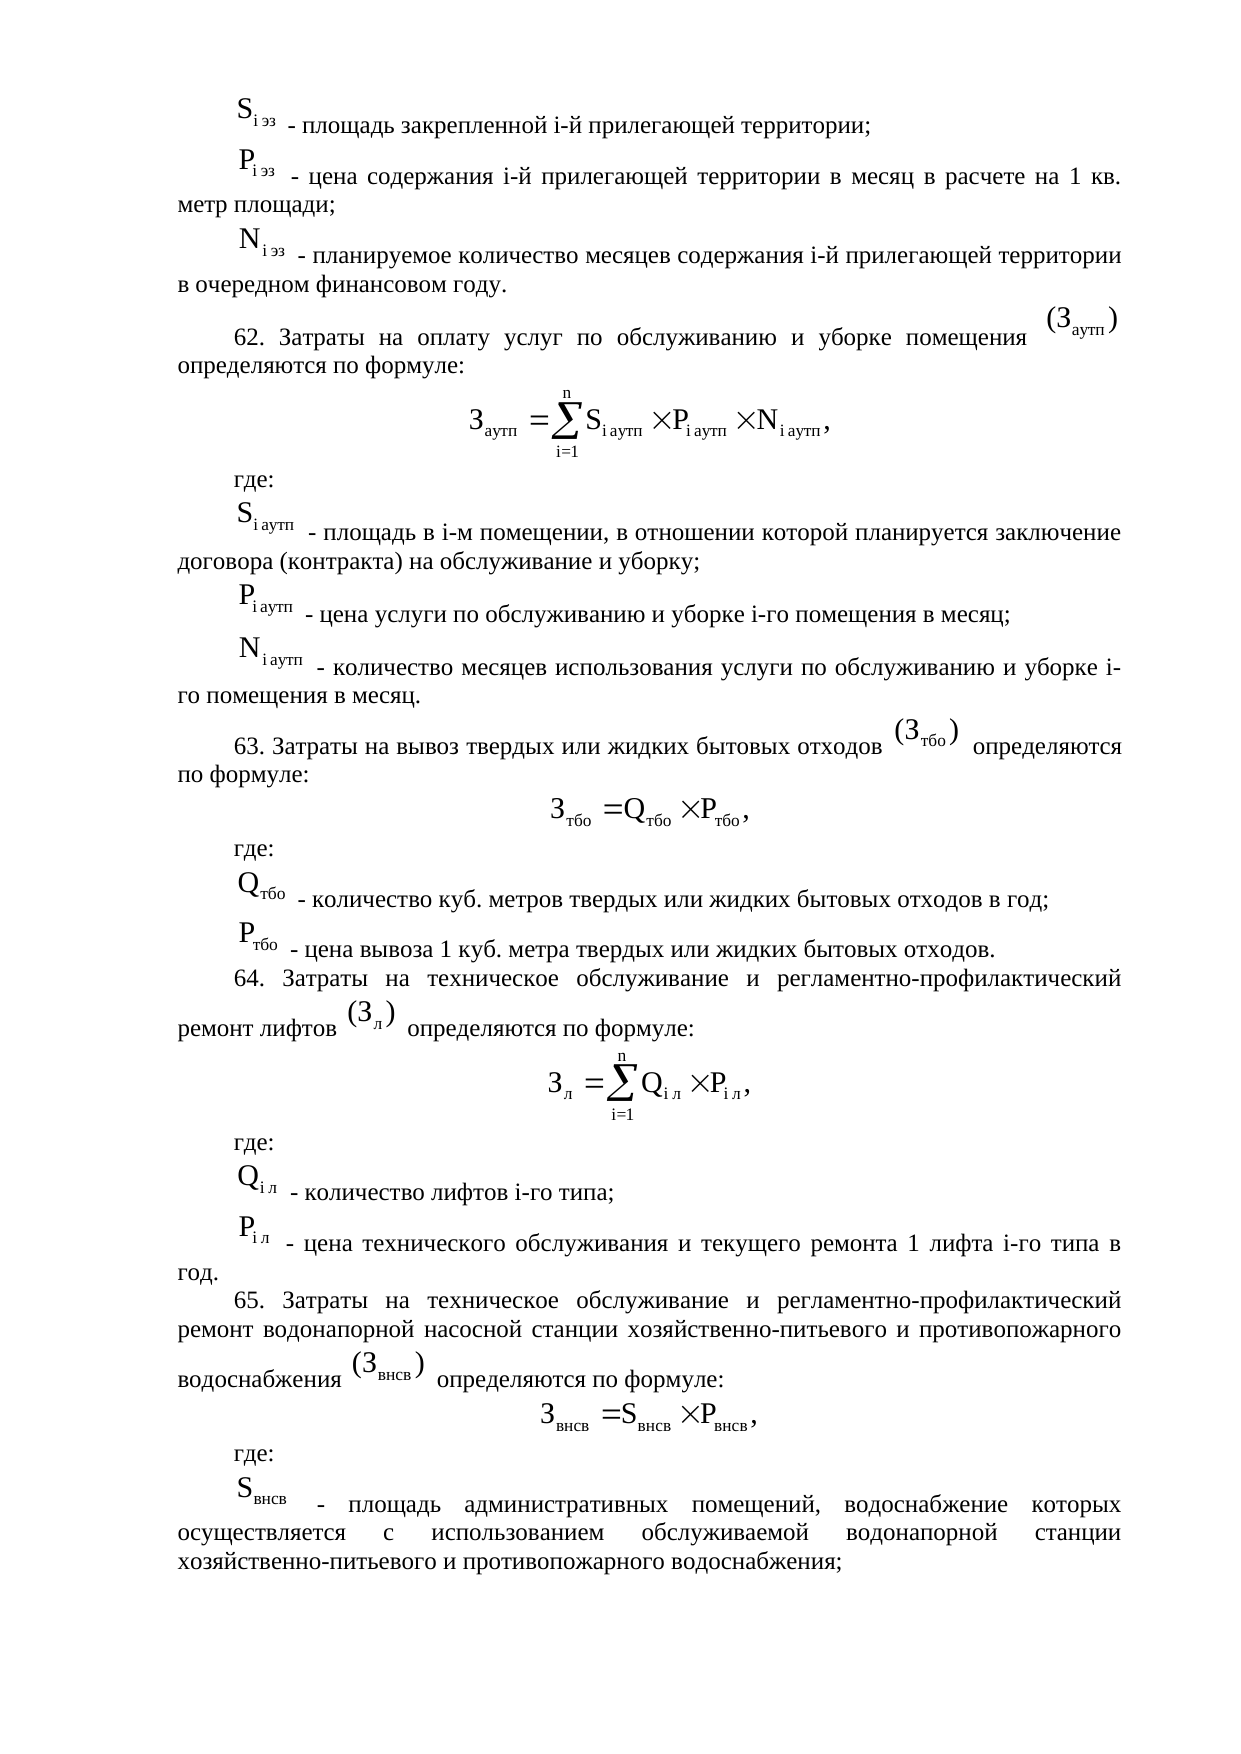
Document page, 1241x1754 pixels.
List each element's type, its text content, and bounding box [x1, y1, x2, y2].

text - площадь административных помещений, водоснабжение которых осуществляется с использованием обслуживаемой водонапорной станции хозяйственно-питьевого и противопожарного водоснабжения; [177, 1467, 1122, 1575]
text 65. Затраты на техническое обслуживание и регламентно-профилактический ремонт водонапорной насосной станции хозяйственно-питьевого и противопожарного водоснабжения определяются по формуле: [177, 1285, 1122, 1393]
text 63. Затраты на вывоз твердых или жидких бытовых отходов определяются по формуле: [177, 709, 1122, 788]
text где: [177, 1438, 1122, 1467]
text 62. Затраты на оплату услуг по обслуживанию и уборке помещения определяются по формуле: [177, 297, 1122, 379]
text - количество лифтов i-го типа; [177, 1156, 1122, 1206]
text - количество месяцев использования услуги по обслуживанию и уборке i-го помещения в месяц. [177, 627, 1122, 709]
text - цена содержания i-й прилегающей территории в месяц в расчете на 1 кв. метр площади; [177, 139, 1122, 218]
text - площадь закрепленной i-й прилегающей территории; [177, 89, 1122, 139]
text - цена услуги по обслуживанию и уборке i-го помещения в месяц; [177, 574, 1122, 627]
text - цена вывоза 1 куб. метра твердых или жидких бытовых отходов. [177, 912, 1122, 963]
text 64. Затраты на техническое обслуживание и регламентно-профилактический ремонт лифтов определяются по формуле: [177, 963, 1122, 1042]
text - цена технического обслуживания и текущего ремонта 1 лифта i-го типа в год. [177, 1206, 1122, 1285]
text - площадь в i-м помещении, в отношении которой планируется заключение договора (контракта) на обслуживание и уборку; [177, 493, 1122, 574]
text где: [177, 1127, 1122, 1156]
text где: [177, 833, 1122, 862]
text где: [177, 464, 1122, 493]
text - количество куб. метров твердых или жидких бытовых отходов в год; [177, 862, 1122, 912]
text - планируемое количество месяцев содержания i-й прилегающей территории в очередном финансовом году. [177, 218, 1122, 297]
